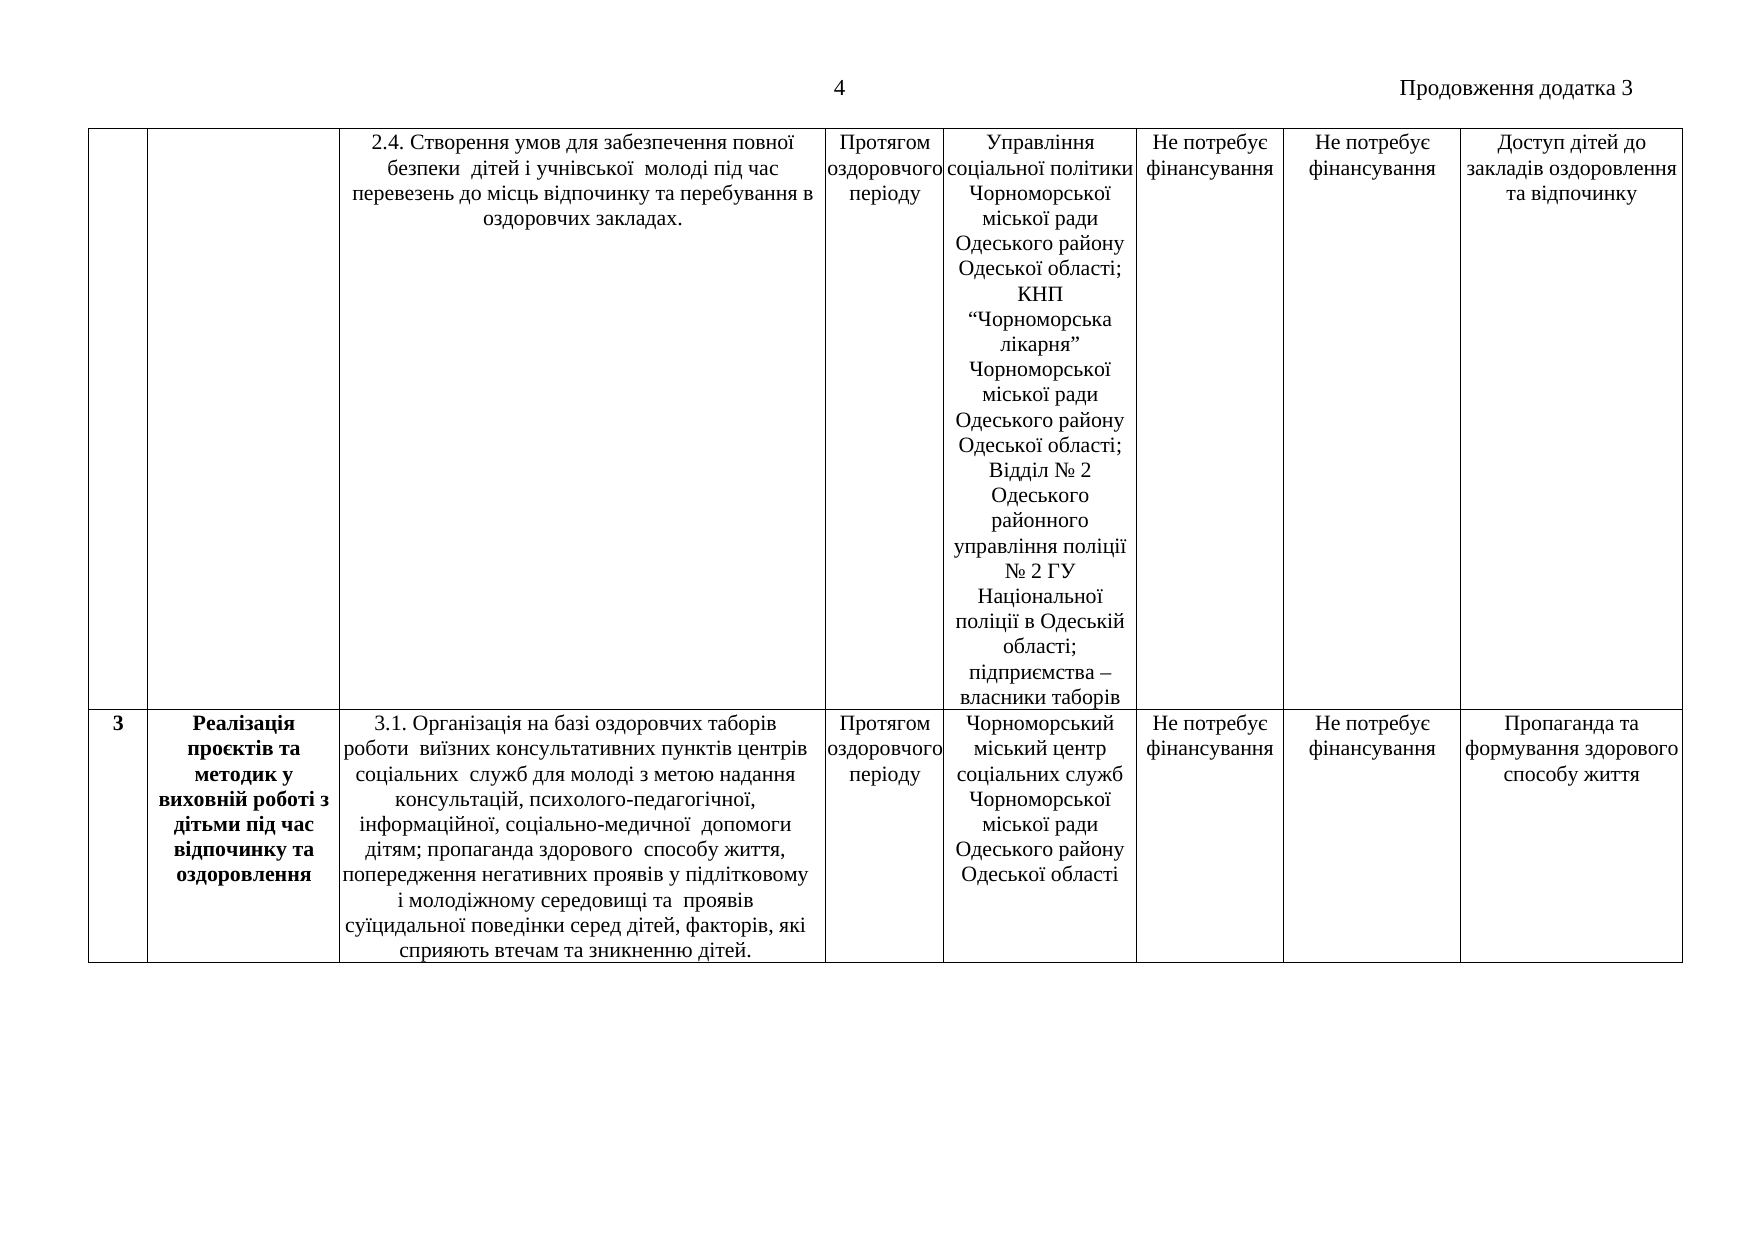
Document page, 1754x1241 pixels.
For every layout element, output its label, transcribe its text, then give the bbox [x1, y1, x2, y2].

table_cell [148, 129, 339, 709]
table_cell Доступ дітей до закладів оздоровлення та відпочинку [1461, 129, 1682, 709]
table_cell Не потребує фінансування [1137, 710, 1283, 962]
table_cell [826, 129, 943, 709]
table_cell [148, 710, 339, 962]
table_cell Управління соціальної політики Чорноморської міської ради Одеського району Одеської області; КНП “Чорноморська лікарня” Чорноморської міської ради Одеського району Одеської області; Відділ № 2 Одеського районного управління поліції № 2 ГУ Національної поліції в Одеській області; підприємства – власники таборів [944, 129, 1136, 709]
table_cell Пропаганда та формування здорового способу життя [1461, 710, 1682, 962]
table_cell 2.4. Створення умов для забезпечення повної безпеки дітей і учнівської молоді під час перевезень до місць відпочинку та перебування в оздоровчих закладах. [340, 129, 825, 709]
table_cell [826, 710, 943, 962]
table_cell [1137, 129, 1283, 709]
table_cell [1284, 129, 1460, 709]
table_cell Чорноморський міський центр соціальних служб Чорноморської міської ради Одеського району Одеської області [944, 710, 1136, 962]
table_cell Не потребує фінансування [1284, 710, 1460, 962]
table_cell [89, 129, 147, 709]
table_cell 3.1. Організація на базі оздоровчих таборів роботи виїзних консультативних пунктів центрів соціальних служб для молоді з метою надання консультацій, психолого-педагогічної, інформаційної, соціально-медичної допомоги дітям; пропаганда здорового способу життя, попередження негативних проявів у підлітковому і молодіжному середовищі та проявів суїцидальної поведінки серед дітей, факторів, які сприяють втечам та зникненню дітей. [340, 710, 825, 962]
table_cell 3 [89, 710, 147, 962]
